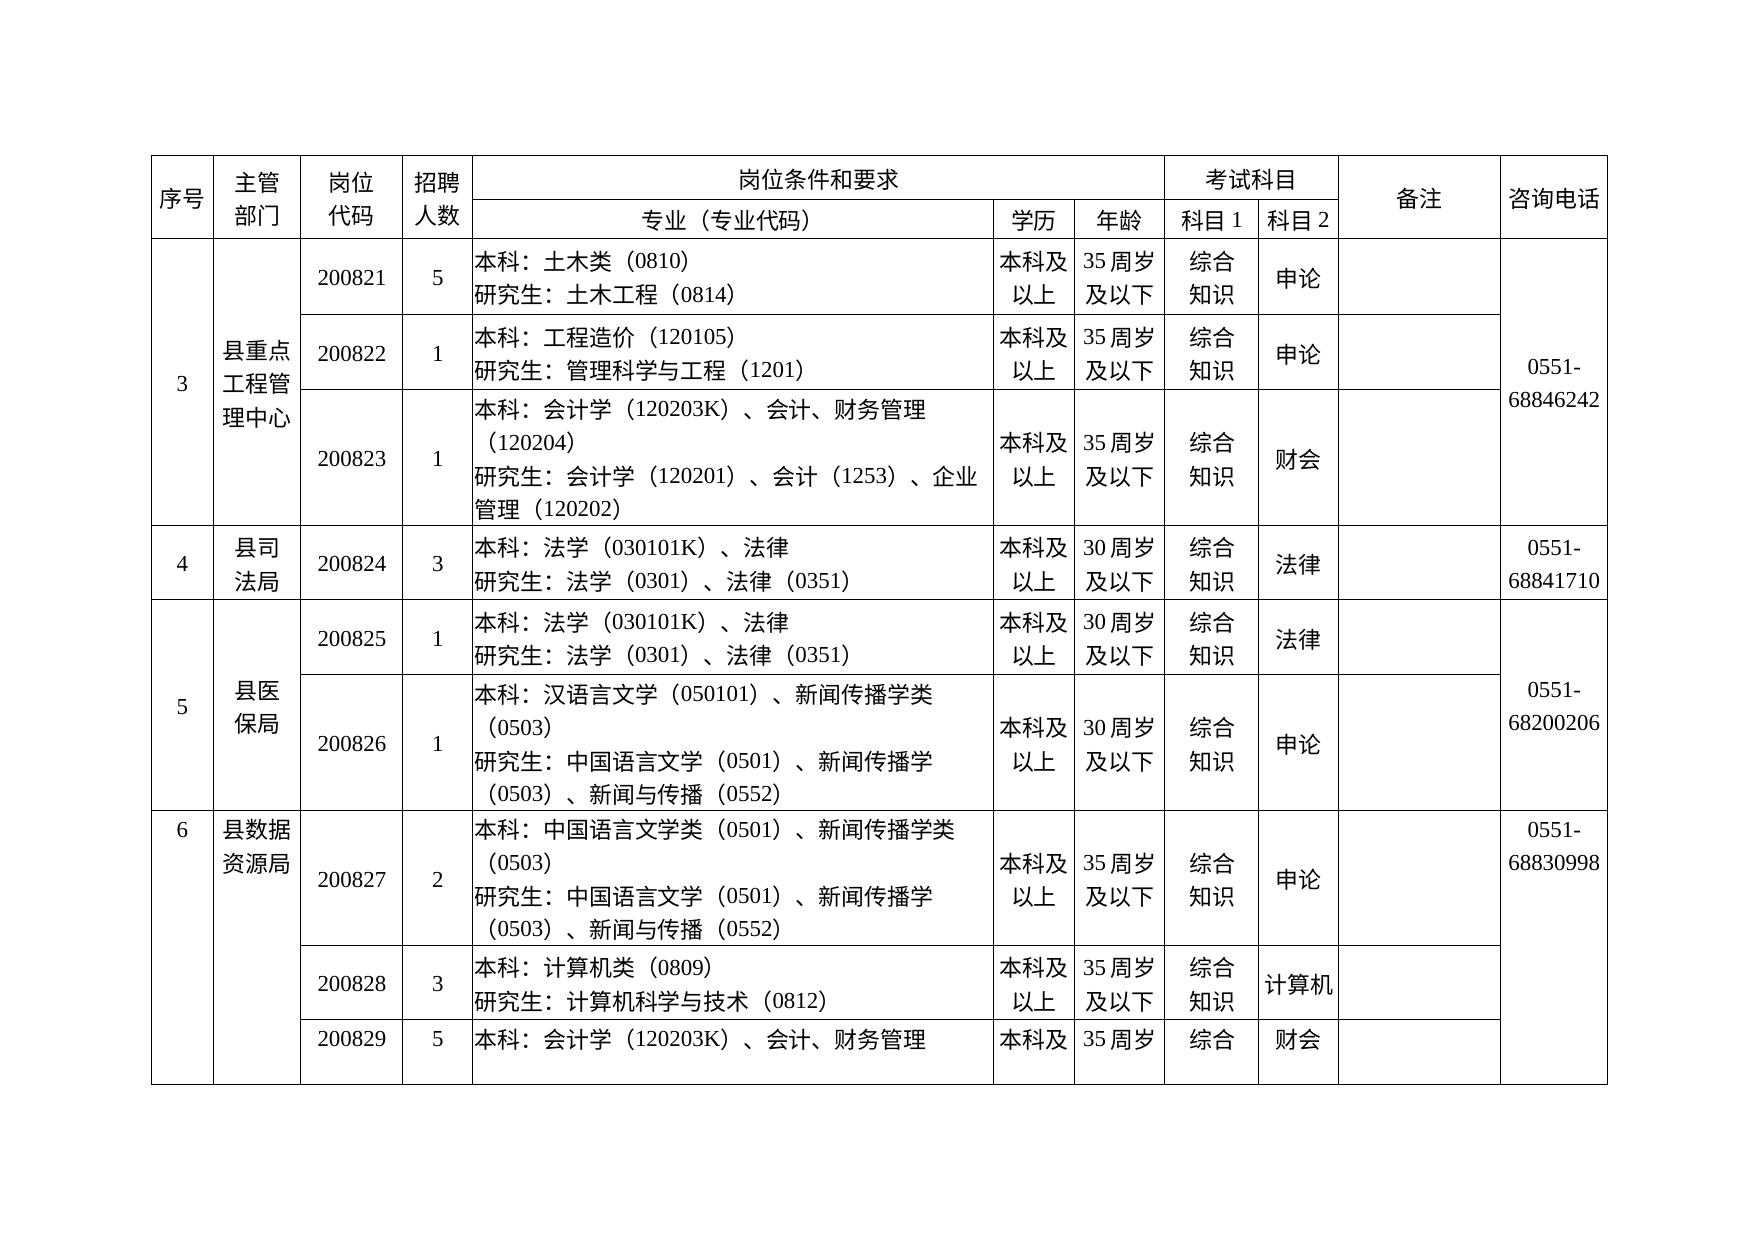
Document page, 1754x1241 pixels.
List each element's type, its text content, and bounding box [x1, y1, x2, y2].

table_cell 本科：中国语言文学类（0501）、新闻传播学类（0503） 研究生：中国语言文学（0501）、新闻传播学（0503）、新闻与传播（0552） [473, 811, 993, 945]
table_cell 年龄 [1075, 200, 1164, 238]
table_cell 本科及以上 [994, 239, 1074, 314]
table_cell 计算机 [1259, 946, 1338, 1019]
table_cell 综合 知识 [1165, 1020, 1258, 1084]
table_cell 30周岁及以下 [1075, 526, 1164, 599]
table_cell 本科：法学（030101K）、法律 研究生：法学（0301）、法律（0351） [473, 600, 993, 674]
table_cell 本科及以上 [994, 315, 1074, 389]
table_cell [1339, 811, 1500, 945]
table_cell 1 [403, 600, 472, 674]
table_cell 200828 [301, 946, 402, 1019]
table_cell 30周岁及以下 [1075, 675, 1164, 810]
table_cell 本科及以上 [994, 526, 1074, 599]
table_cell 35周岁及以下 [1075, 1020, 1164, 1084]
table_cell 本科及以上 [994, 811, 1074, 945]
table_cell 35周岁及以下 [1075, 390, 1164, 525]
table_cell 申论 [1259, 315, 1338, 389]
table_cell 本科及以上 [994, 675, 1074, 810]
table_cell 综合 知识 [1165, 315, 1258, 389]
table_cell 本科及以上 [994, 600, 1074, 674]
table_cell 综合 知识 [1165, 239, 1258, 314]
table_cell 县医 保局 [214, 600, 300, 810]
table_cell 学历 [994, 200, 1074, 238]
table_header 咨询电话 [1501, 156, 1607, 238]
table_header 岗位条件和要求 [473, 156, 1164, 199]
table_cell 综合 知识 [1165, 600, 1258, 674]
table_cell 综合 知识 [1165, 390, 1258, 525]
table_cell 3 [403, 526, 472, 599]
table_cell 县重点工程管理中心 [214, 239, 300, 525]
table_cell 3 [403, 946, 472, 1019]
table_header 考试科目 [1165, 156, 1338, 199]
table_cell 5 [403, 1020, 472, 1084]
table_cell 申论 [1259, 239, 1338, 314]
table_header 招聘 人数 [403, 156, 472, 238]
table_cell 30周岁及以下 [1075, 600, 1164, 674]
table_cell 本科及以上 [994, 390, 1074, 525]
table_header 备注 [1339, 156, 1500, 238]
table_cell 35周岁及以下 [1075, 811, 1164, 945]
table_cell 200823 [301, 390, 402, 525]
table_cell 0551-68830998 [1501, 811, 1607, 1084]
table_cell 200826 [301, 675, 402, 810]
table_cell 0551-68200206 [1501, 600, 1607, 810]
table_header 序号 [152, 156, 213, 238]
table_cell 35周岁及以下 [1075, 239, 1164, 314]
table_cell 本科及以上 [994, 1020, 1074, 1084]
table_cell 3 [152, 239, 213, 525]
table_cell [1339, 946, 1500, 1019]
table_cell [1339, 239, 1500, 314]
table_cell 申论 [1259, 675, 1338, 810]
table_cell 综合 知识 [1165, 811, 1258, 945]
table_cell 5 [152, 600, 213, 810]
table_cell 200829 [301, 1020, 402, 1084]
table_cell 财会 [1259, 390, 1338, 525]
table_cell [1339, 675, 1500, 810]
table_cell [1339, 1020, 1500, 1084]
table_cell 法律 [1259, 600, 1338, 674]
table_cell 申论 [1259, 811, 1338, 945]
table_cell 综合 知识 [1165, 526, 1258, 599]
table_cell 本科：汉语言文学（050101）、新闻传播学类（0503） 研究生：中国语言文学（0501）、新闻传播学（0503）、新闻与传播（0552） [473, 675, 993, 810]
table_cell [1339, 390, 1500, 525]
table_cell 本科：工程造价（120105） 研究生：管理科学与工程（1201） [473, 315, 993, 389]
table_cell 本科：会计学（120203K）、会计、财务管理（120204） 研究生：会计学（120201）、会计（1253）、企业管理（120202） [473, 390, 993, 525]
table_cell 专业（专业代码） [473, 200, 993, 238]
table_cell [1339, 600, 1500, 674]
table_cell 本科：土木类（0810） 研究生：土木工程（0814） [473, 239, 993, 314]
table_cell 本科：法学（030101K）、法律 研究生：法学（0301）、法律（0351） [473, 526, 993, 599]
table_cell 0551-68846242 [1501, 239, 1607, 525]
table_cell 科目2 [1259, 200, 1338, 238]
table_cell 财会 [1259, 1020, 1338, 1084]
table_header 主管 部门 [214, 156, 300, 238]
table_cell 5 [403, 239, 472, 314]
table_cell 4 [152, 526, 213, 599]
table_cell 200824 [301, 526, 402, 599]
table_cell 2 [403, 811, 472, 945]
table_cell 200822 [301, 315, 402, 389]
table_cell 200827 [301, 811, 402, 945]
table_cell 县司 法局 [214, 526, 300, 599]
table_cell 本科：计算机类（0809） 研究生：计算机科学与技术（0812） [473, 946, 993, 1019]
table_cell [1339, 315, 1500, 389]
table_cell 1 [403, 390, 472, 525]
table_cell 35周岁及以下 [1075, 315, 1164, 389]
table_cell 1 [403, 315, 472, 389]
table_header 岗位 代码 [301, 156, 402, 238]
table_cell 6 [152, 811, 213, 1084]
table_cell 1 [403, 675, 472, 810]
table_cell 综合 知识 [1165, 675, 1258, 810]
table_cell 县数据资源局 [214, 811, 300, 1084]
table_cell 200825 [301, 600, 402, 674]
table_cell 35周岁及以下 [1075, 946, 1164, 1019]
table_cell 综合 知识 [1165, 946, 1258, 1019]
table_cell 科目1 [1165, 200, 1258, 238]
table_cell 200821 [301, 239, 402, 314]
table_cell 法律 [1259, 526, 1338, 599]
table_cell 0551-68841710 [1501, 526, 1607, 599]
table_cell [473, 1020, 993, 1084]
table_cell [1339, 526, 1500, 599]
table_cell 本科及以上 [994, 946, 1074, 1019]
